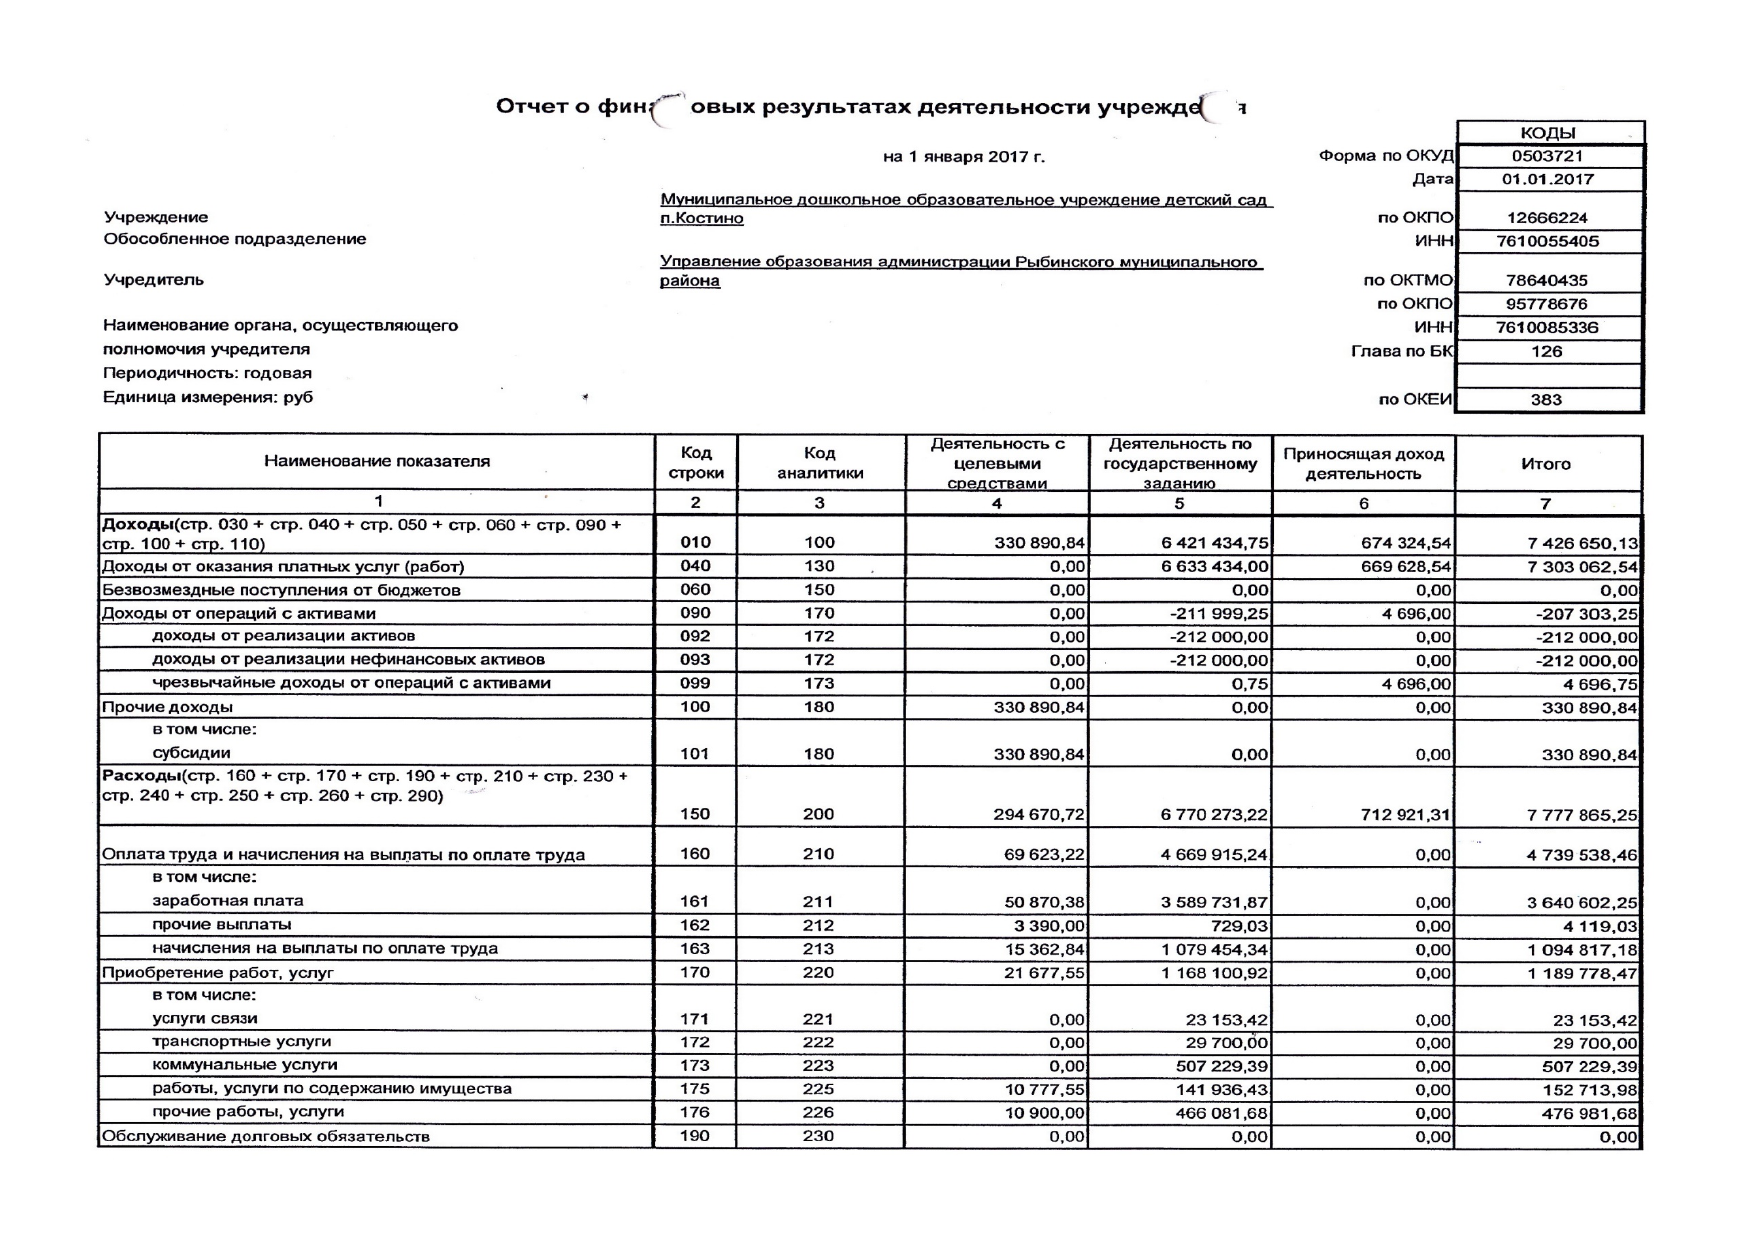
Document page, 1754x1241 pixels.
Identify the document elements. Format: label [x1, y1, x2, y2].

picture [75, 75, 1658, 1160]
